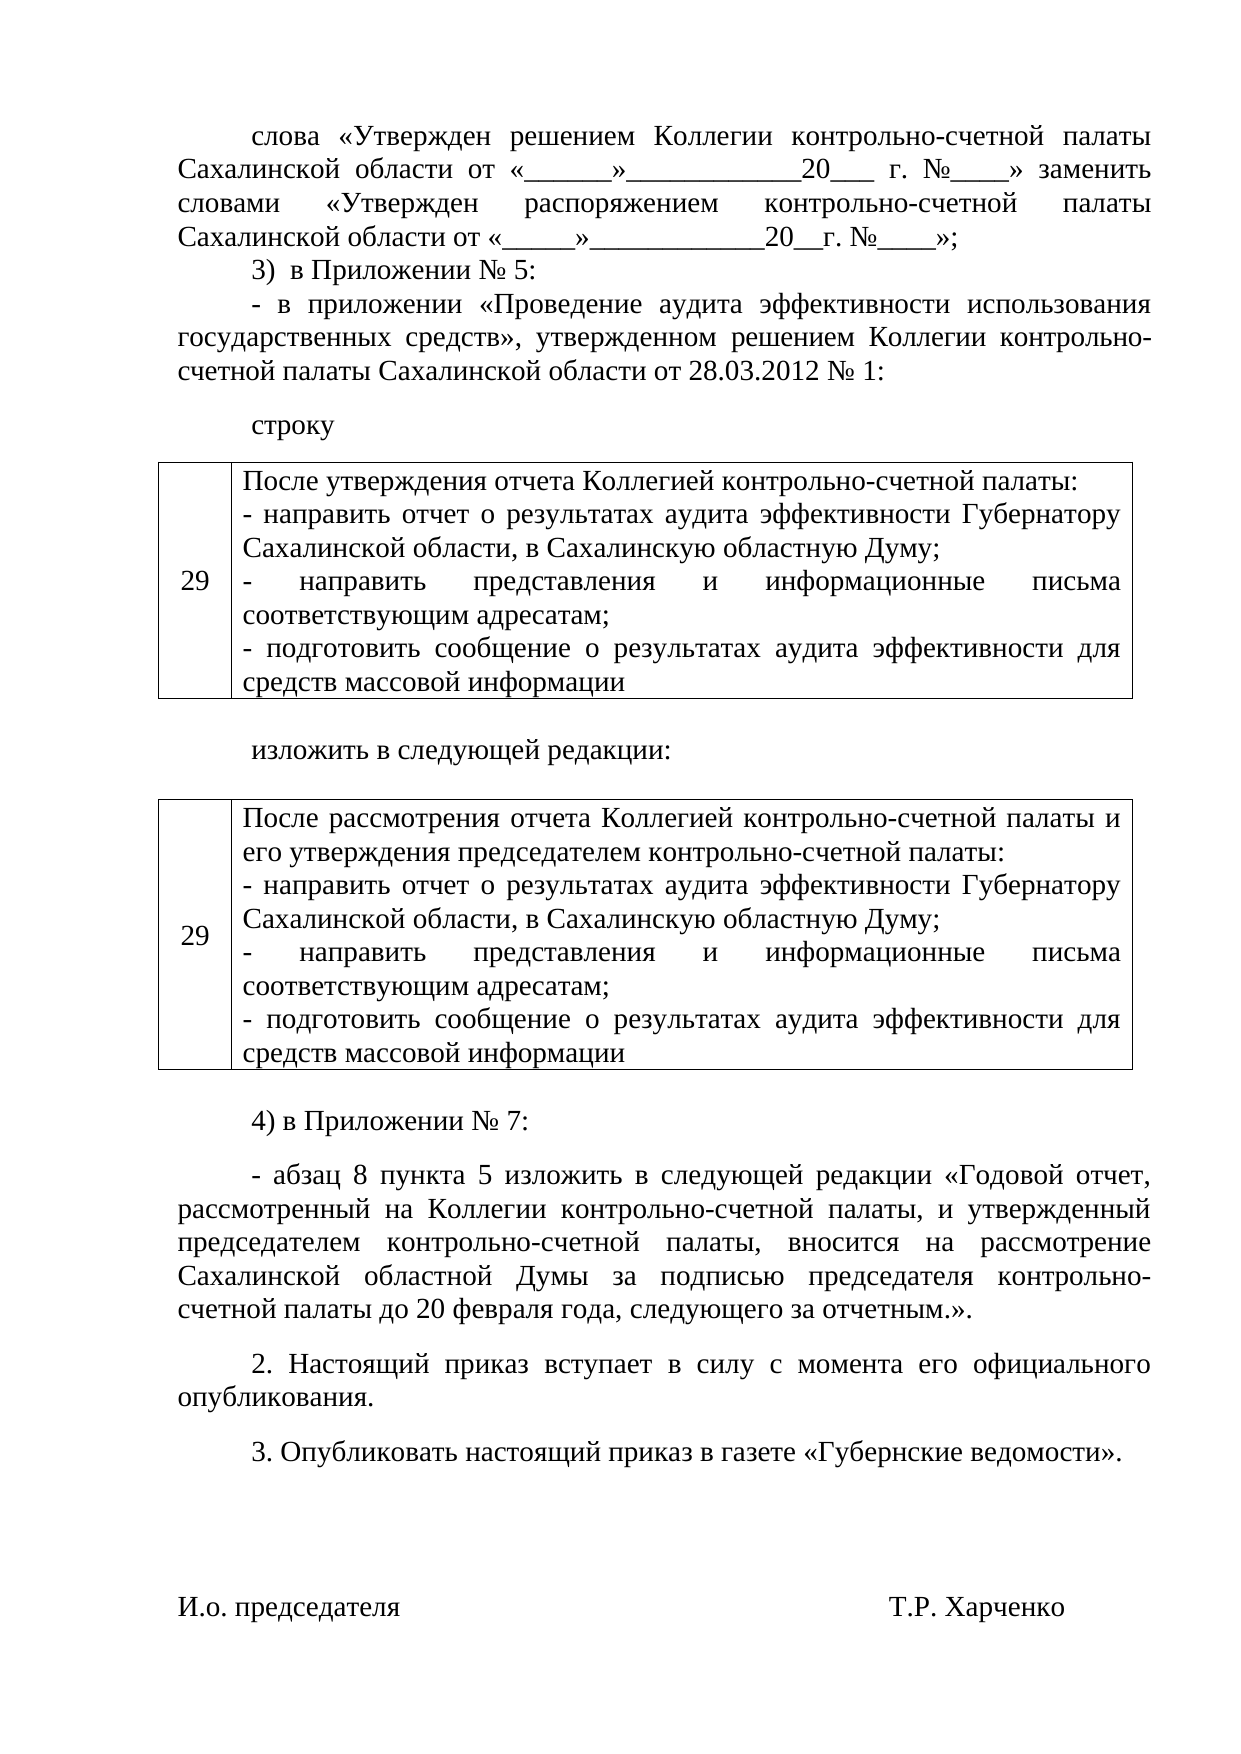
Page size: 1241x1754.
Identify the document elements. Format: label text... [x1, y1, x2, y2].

text И.о. председателя Т.Р. Харченко [177, 1589, 1152, 1622]
text 3. Опубликовать настоящий приказ в газете «Губернские ведомости». [177, 1434, 1152, 1467]
text 3) в Приложении № 5: [177, 252, 1152, 286]
table_header 29 [159, 800, 231, 1068]
text - абзац 8 пункта 5 изложить в следующей редакции «Годовой отчет, рассмотренный на Коллегии контрольно-счетной палаты, и утвержденный председателем контрольно-счетной палаты, вносится на рассмотрение Сахалинской областной Думы за подписью председателя контрольно-счетной палаты до 20 февраля года, следующего за отчетным.». [177, 1157, 1152, 1325]
text 2. Настоящий приказ вступает в силу с момента его официального опубликования. [177, 1346, 1152, 1413]
table_header 29 [159, 463, 231, 697]
text изложить в следующей редакции: [177, 732, 1152, 766]
table_header После утверждения отчета Коллегией контрольно-счетной палаты: - направить отчет о результатах аудита эффективности Губернатору Сахалинской области, в Сахалинскую областную Думу; - направить представления и информационные письма соответствующим адресатам; - подготовить сообщение о результатах аудита эффективности для средств массовой информации [232, 463, 1132, 697]
text - в приложении «Проведение аудита эффективности использования государственных средств», утвержденном решением Коллегии контрольно-счетной палаты Сахалинской области от 28.03.2012 № 1: [177, 286, 1152, 386]
text слова «Утвержден решением Коллегии контрольно-счетной палаты Сахалинской области от «______»____________20___ г. №____» заменить словами «Утвержден распоряжением контрольно-счетной палаты Сахалинской области от «_____»____________20__г. №____»; [177, 118, 1152, 252]
text 4) в Приложении № 7: [177, 1103, 1152, 1137]
table_header После рассмотрения отчета Коллегией контрольно-счетной палаты и его утверждения председателем контрольно-счетной палаты: - направить отчет о результатах аудита эффективности Губернатору Сахалинской области, в Сахалинскую областную Думу; - направить представления и информационные письма соответствующим адресатам; - подготовить сообщение о результатах аудита эффективности для средств массовой информации [232, 800, 1132, 1068]
text строку [177, 407, 1152, 441]
